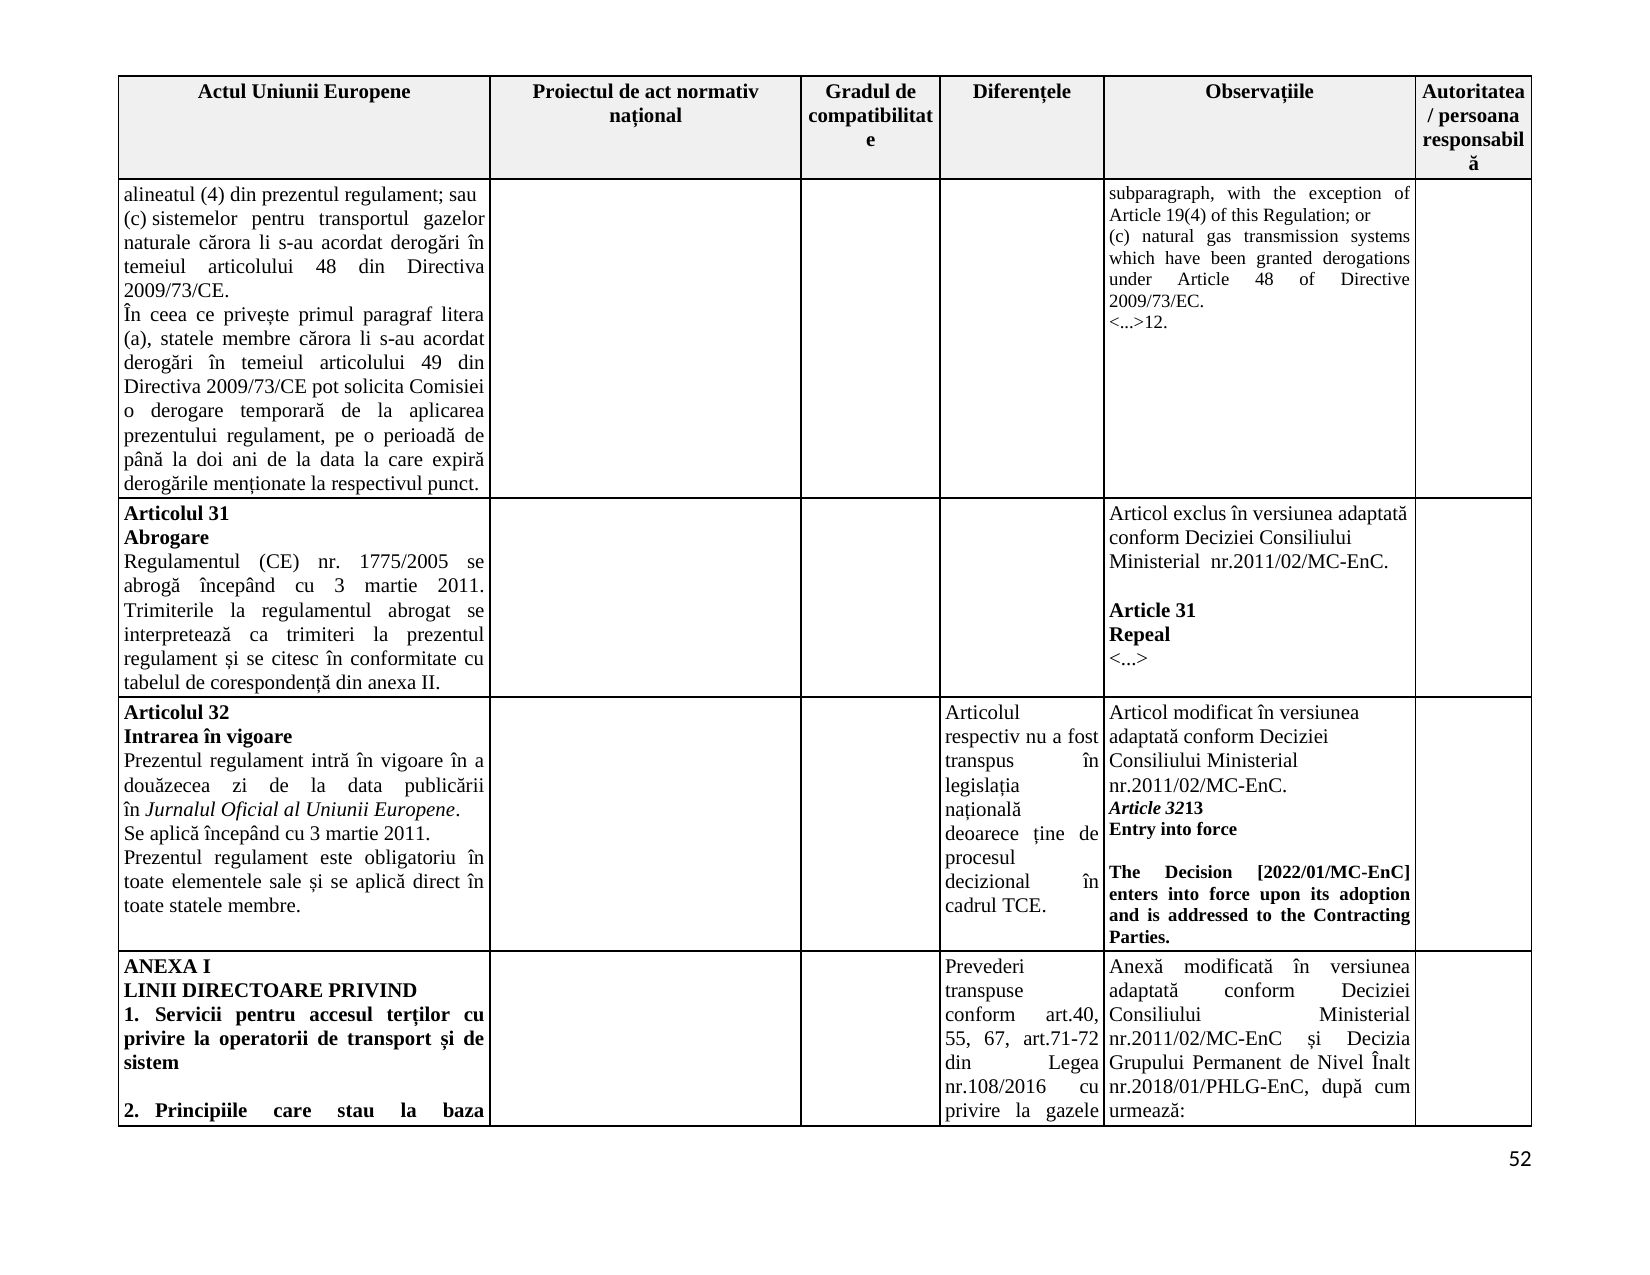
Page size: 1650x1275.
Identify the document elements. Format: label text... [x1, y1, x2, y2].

table_cell Articol exclus în versiunea adaptată conform Deciziei Consiliului Ministerial nr.2011/02/MC-EnC. Article 31 Repeal <...> [1105, 499, 1415, 696]
table_cell Articolul 31 Abrogare Regulamentul (CE) nr. 1775/2005 se abrogă începând cu 3 martie 2011. Trimiterile la regulamentul abrogat se interpretează ca trimiteri la prezentul regulament și se citesc în conformitate cu tabelul de corespondență din anexa II. [119, 499, 489, 696]
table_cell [941, 180, 1103, 497]
table_header Proiectul de act normativ național [491, 77, 800, 178]
table_cell [802, 698, 939, 950]
table_cell Articol modificat în versiunea adaptată conform Deciziei Consiliului Ministerial nr.2011/02/MC-EnC. Article 3213 Entry into force The Decision [2022/01/MC-EnC] enters into force upon its adoption and is addressed to the Contracting Parties. [1105, 698, 1415, 950]
table_cell Articolul respectiv nu a fost transpus în legislația națională deoarece ține de procesul decizional în cadrul TCE. [941, 698, 1103, 950]
table_cell [491, 180, 800, 497]
table_header Diferențele [941, 77, 1103, 178]
table_cell [1416, 499, 1531, 696]
table_cell [491, 952, 800, 1125]
table_header Actul Uniunii Europene [119, 77, 489, 178]
table_cell [802, 499, 939, 696]
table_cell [941, 952, 1103, 1125]
table_cell [1416, 180, 1531, 497]
table_cell [491, 698, 800, 950]
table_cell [1105, 952, 1415, 1125]
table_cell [119, 180, 489, 497]
table_header Gradul de compatibilitate [802, 77, 939, 178]
table_cell [941, 499, 1103, 696]
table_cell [119, 952, 489, 1125]
table_cell [1416, 698, 1531, 950]
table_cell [1105, 180, 1415, 497]
table_cell [802, 180, 939, 497]
table_cell Articolul 32 Intrarea în vigoare Prezentul regulament intră în vigoare în a douăzecea zi de la data publicării în Jurnalul Oficial al Uniunii Europene. Se aplică începând cu 3 martie 2011. Prezentul regulament este obligatoriu în toate elementele sale și se aplică direct în toate statele membre. [119, 698, 489, 950]
table_cell [1416, 952, 1531, 1125]
table_cell [802, 952, 939, 1125]
table_header Observațiile [1105, 77, 1415, 178]
table_header Autoritatea/ persoana responsabilă [1416, 77, 1531, 178]
table_cell [491, 499, 800, 696]
